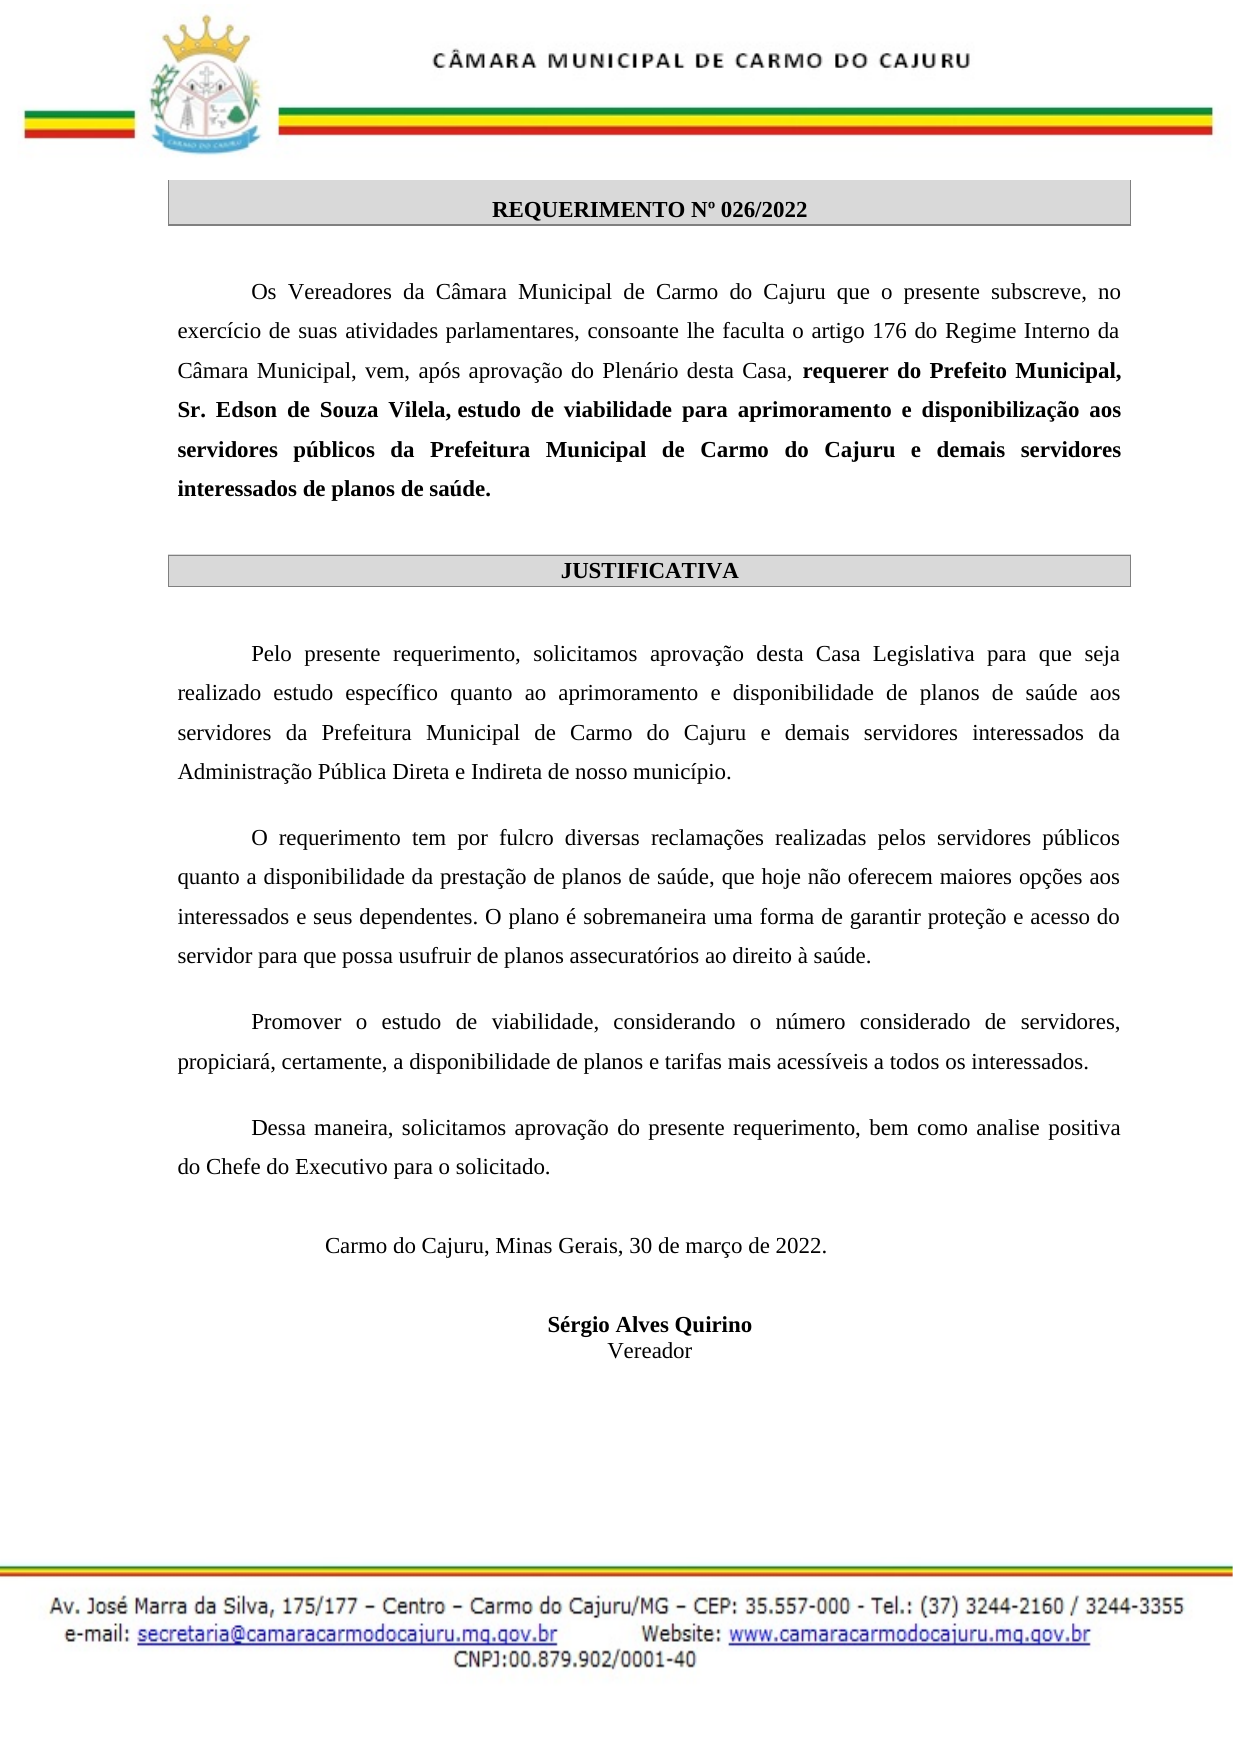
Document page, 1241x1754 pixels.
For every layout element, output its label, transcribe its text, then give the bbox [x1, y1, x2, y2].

picture [17, 4, 1232, 180]
text Sérgio Alves Quirino [177, 1311, 1122, 1337]
text JUSTIFICATIVA [169, 556, 1130, 586]
text Promover o estudo de viabilidade, considerando o número considerado de servidores, propiciará, certamente, a disponibilidade de planos e tarifas mais acessíveis a todos os interessados. [177, 1008, 1122, 1074]
text Vereador [177, 1337, 1122, 1364]
picture [0, 1557, 1233, 1691]
text Os Vereadores da Câmara Municipal de Carmo do Cajuru que o presente subscreve, no exercício de suas atividades parlamentares, consoante lhe faculta o artigo 176 do Regime Interno da Câmara Municipal, vem, após aprovação do Plenário desta Casa, requerer do Prefeito Municipal, Sr. Edson de Souza Vilela, estudo de viabilidade para aprimoramento e disponibilização aos servidores públicos da Prefeitura Municipal de Carmo do Cajuru e demais servidores interessados de planos de saúde. [177, 278, 1122, 502]
text O requerimento tem por fulcro diversas reclamações realizadas pelos servidores públicos quanto a disponibilidade da prestação de planos de saúde, que hoje não oferecem maiores opções aos interessados e seus dependentes. O plano é sobremaneira uma forma de garantir proteção e acesso do servidor para que possa usufruir de planos assecuratórios ao direito à saúde. [177, 824, 1122, 969]
text REQUERIMENTO Nº 026/2022 [169, 180, 1130, 224]
text Dessa maneira, solicitamos aprovação do presente requerimento, bem como analise positiva do Chefe do Executivo para o solicitado. [177, 1113, 1122, 1179]
text Pelo presente requerimento, solicitamos aprovação desta Casa Legislativa para que seja realizado estudo específico quanto ao aprimoramento e disponibilidade de planos de saúde aos servidores da Prefeitura Municipal de Carmo do Cajuru e demais servidores interessados da Administração Pública Direta e Indireta de nosso município. [177, 640, 1122, 784]
text Carmo do Cajuru, Minas Gerais, 30 de março de 2022. [177, 1232, 1122, 1258]
